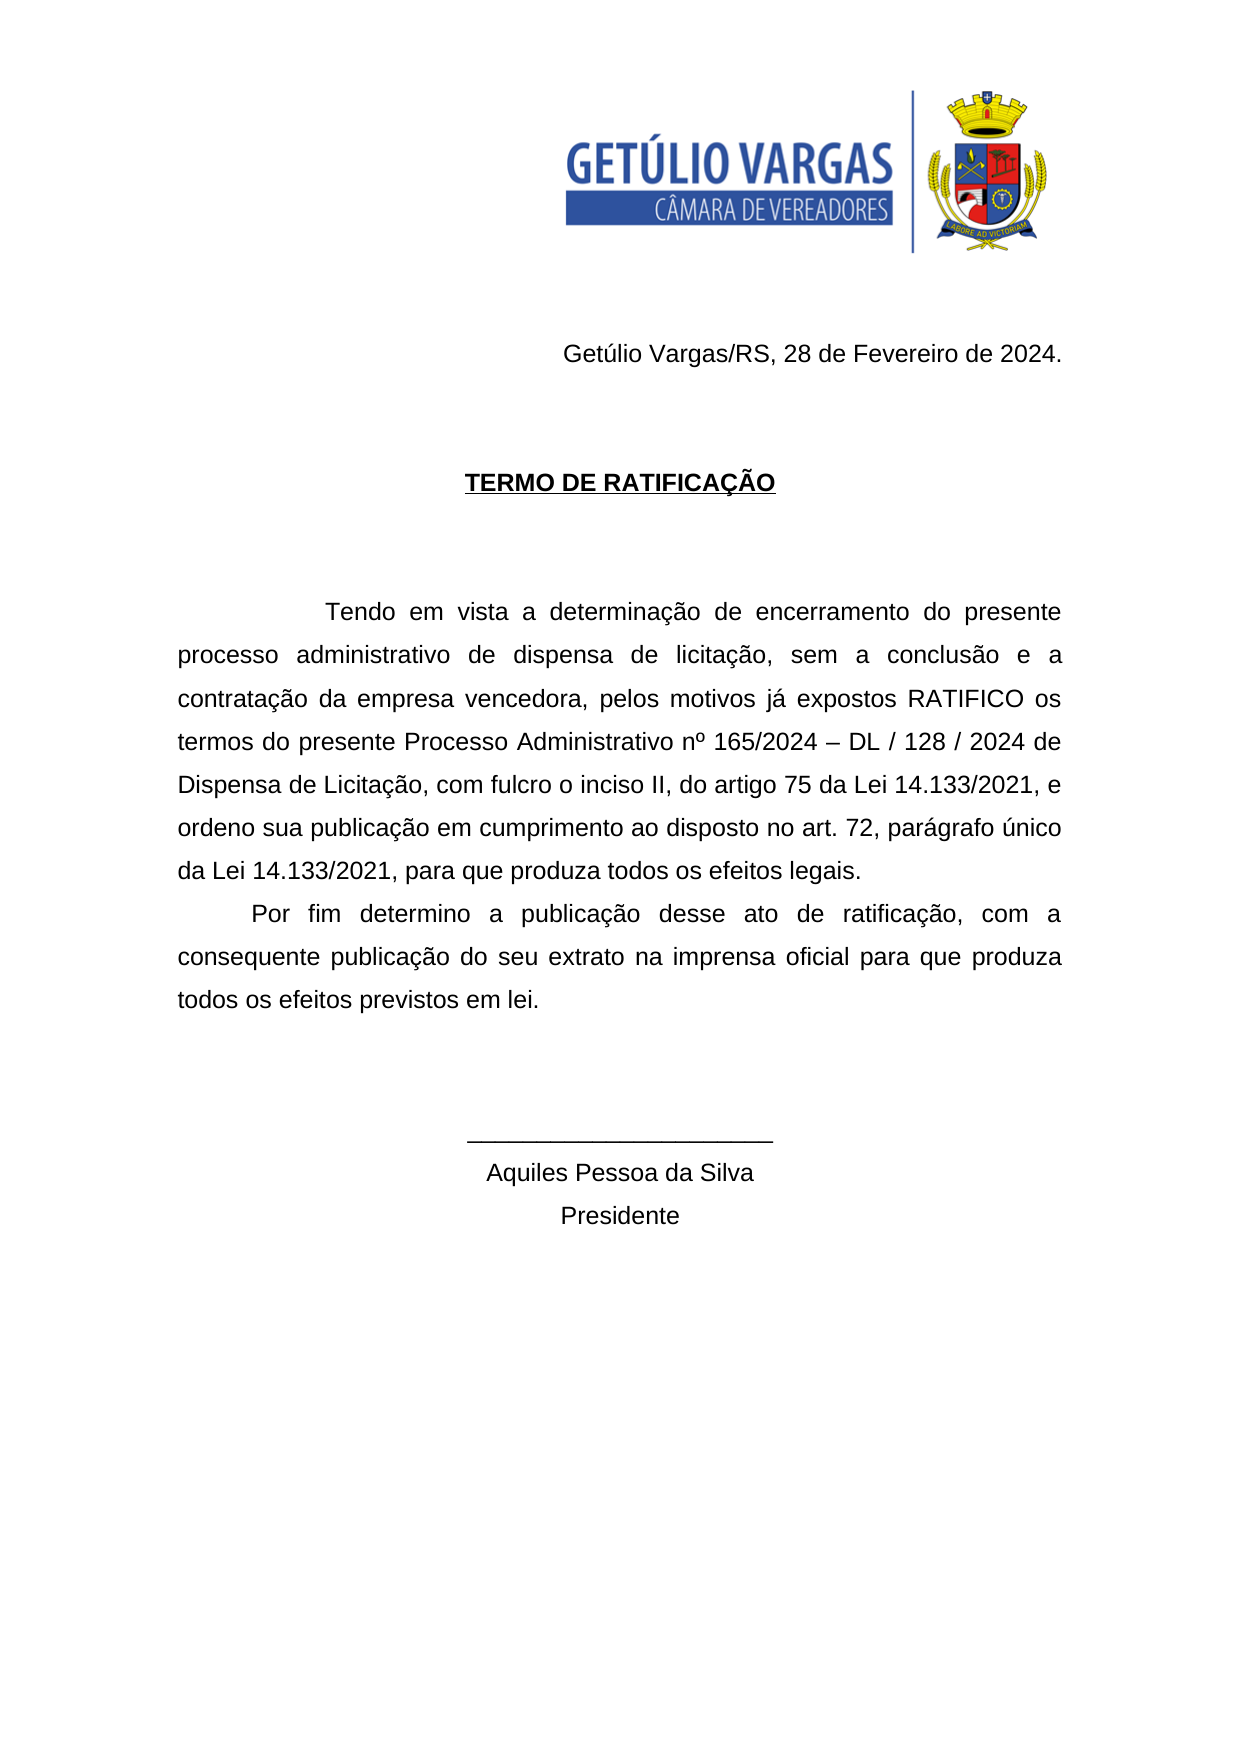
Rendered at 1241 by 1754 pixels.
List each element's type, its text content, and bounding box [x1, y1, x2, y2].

text TERMO DE RATIFICAÇÃO [177, 468, 1063, 497]
text Tendo em vista a determinação de encerramento do presente processo administrativo de dispensa de licitação, sem a conclusão e a contratação da empresa vencedora, pelos motivos já expostos RATIFICO os termos do presente Processo Administrativo nº 165/2024 – DL / 128 / 2024 de Dispensa de Licitação, com fulcro o inciso II, do artigo 75 da Lei 14.133/2021, e ordeno sua publicação em cumprimento ao disposto no art. 72, parágrafo único da Lei 14.133/2021, para que produza todos os efeitos legais. [177, 597, 1063, 885]
picture [543, 73, 1064, 267]
text Por fim determino a publicação desse ato de ratificação, com a consequente publicação do seu extrato na imprensa oficial para que produza todos os efeitos previstos em lei. [177, 899, 1063, 1014]
text ______________________ [177, 1115, 1063, 1144]
text Getúlio Vargas/RS, 28 de Fevereiro de 2024. [177, 339, 1063, 367]
text Aquiles Pessoa da Silva [177, 1158, 1063, 1187]
text Presidente [177, 1201, 1063, 1230]
